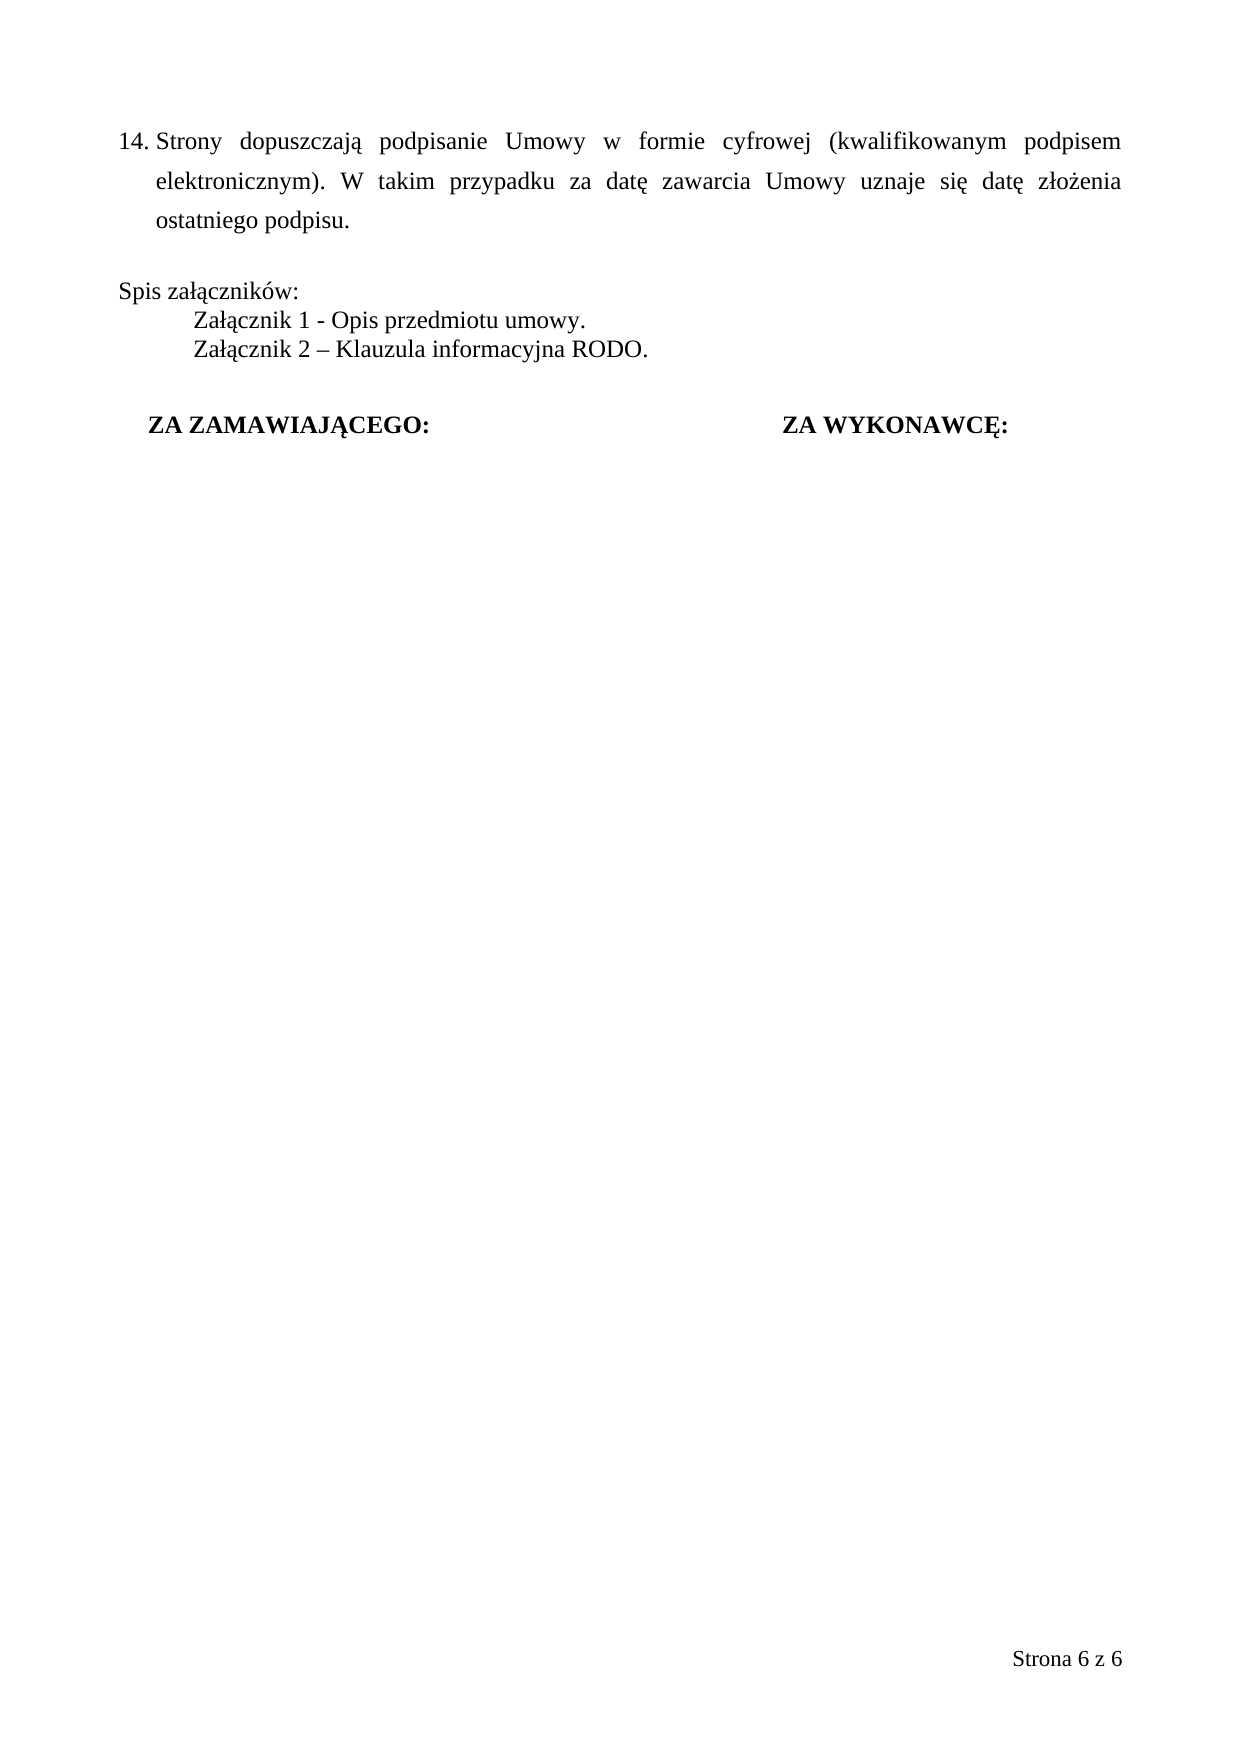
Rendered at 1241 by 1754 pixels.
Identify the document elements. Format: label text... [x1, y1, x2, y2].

text Załącznik 1 - Opis przedmiotu umowy. [193, 305, 1122, 334]
text Załącznik 2 – Klauzula informacyjna RODO. [193, 334, 1122, 363]
text Spis załączników: [118, 276, 1122, 305]
text ZA ZAMAWIAJĄCEGO: ZA WYKONAWCĘ: [118, 402, 1122, 442]
list Strony dopuszczają podpisanie Umowy w formie cyfrowej (kwalifikowanym podpisem elektronicznym). W takim przypadku za datę zawarcia Umowy uznaje się datę złożenia ostatniego podpisu. [118, 118, 1122, 237]
